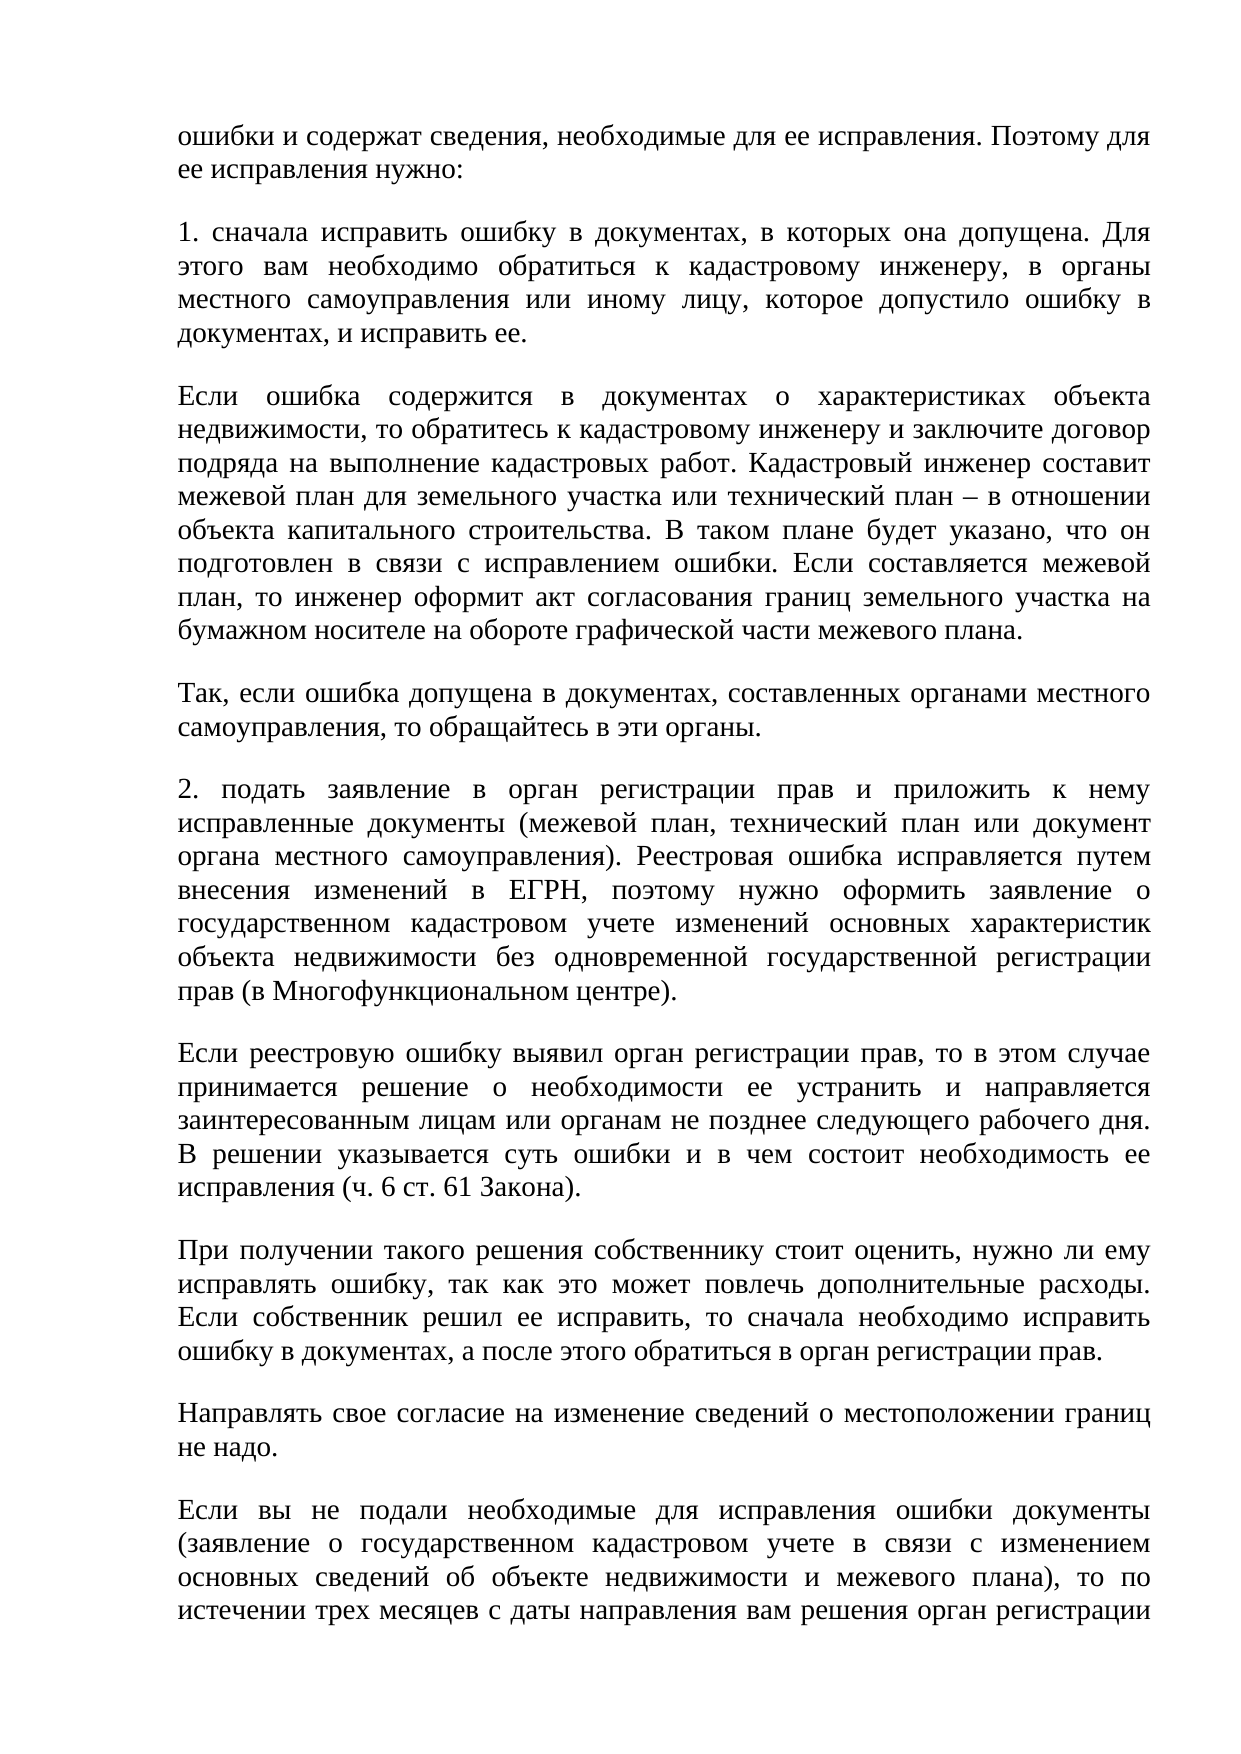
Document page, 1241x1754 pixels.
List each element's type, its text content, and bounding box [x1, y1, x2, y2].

text Если реестровую ошибку выявил орган регистрации прав, то в этом случае принимается решение о необходимости ее устранить и направляется заинтересованным лицам или органам не позднее следующего рабочего дня. В решении указывается суть ошибки и в чем состоит необходимость ее исправления (ч. 6 ст. 61 Закона). [177, 1035, 1152, 1203]
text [177, 118, 1152, 185]
text Так, если ошибка допущена в документах, составленных органами местного самоуправления, то обращайтесь в эти органы. [177, 675, 1152, 742]
text Направлять свое согласие на изменение сведений о местоположении границ не надо. [177, 1396, 1152, 1463]
text При получении такого решения собственнику стоит оценить, нужно ли ему исправлять ошибку, так как это может повлечь дополнительные расходы. Если собственник решил ее исправить, то сначала необходимо исправить ошибку в документах, а после этого обратиться в орган регистрации прав. [177, 1232, 1152, 1366]
text 2. подать заявление в орган регистрации прав и приложить к нему исправленные документы (межевой план, технический план или документ органа местного самоуправления). Реестровая ошибка исправляется путем внесения изменений в ЕГРН, поэтому нужно оформить заявление о государственном кадастровом учете изменений основных характеристик объекта недвижимости без одновременной государственной регистрации прав (в Многофункциональном центре). [177, 771, 1152, 1006]
text Если ошибка содержится в документах о характеристиках объекта недвижимости, то обратитесь к кадастровому инженеру и заключите договор подряда на выполнение кадастровых работ. Кадастровый инженер составит межевой план для земельного участка или технический план – в отношении объекта капитального строительства. В таком плане будет указано, что он подготовлен в связи с исправлением ошибки. Если составляется межевой план, то инженер оформит акт согласования границ земельного участка на бумажном носителе на обороте графической части межевого плана. [177, 378, 1152, 646]
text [177, 1492, 1152, 1626]
text 1. сначала исправить ошибку в документах, в которых она допущена. Для этого вам необходимо обратиться к кадастровому инженеру, в органы местного самоуправления или иному лицу, которое допустило ошибку в документах, и исправить ее. [177, 214, 1152, 348]
